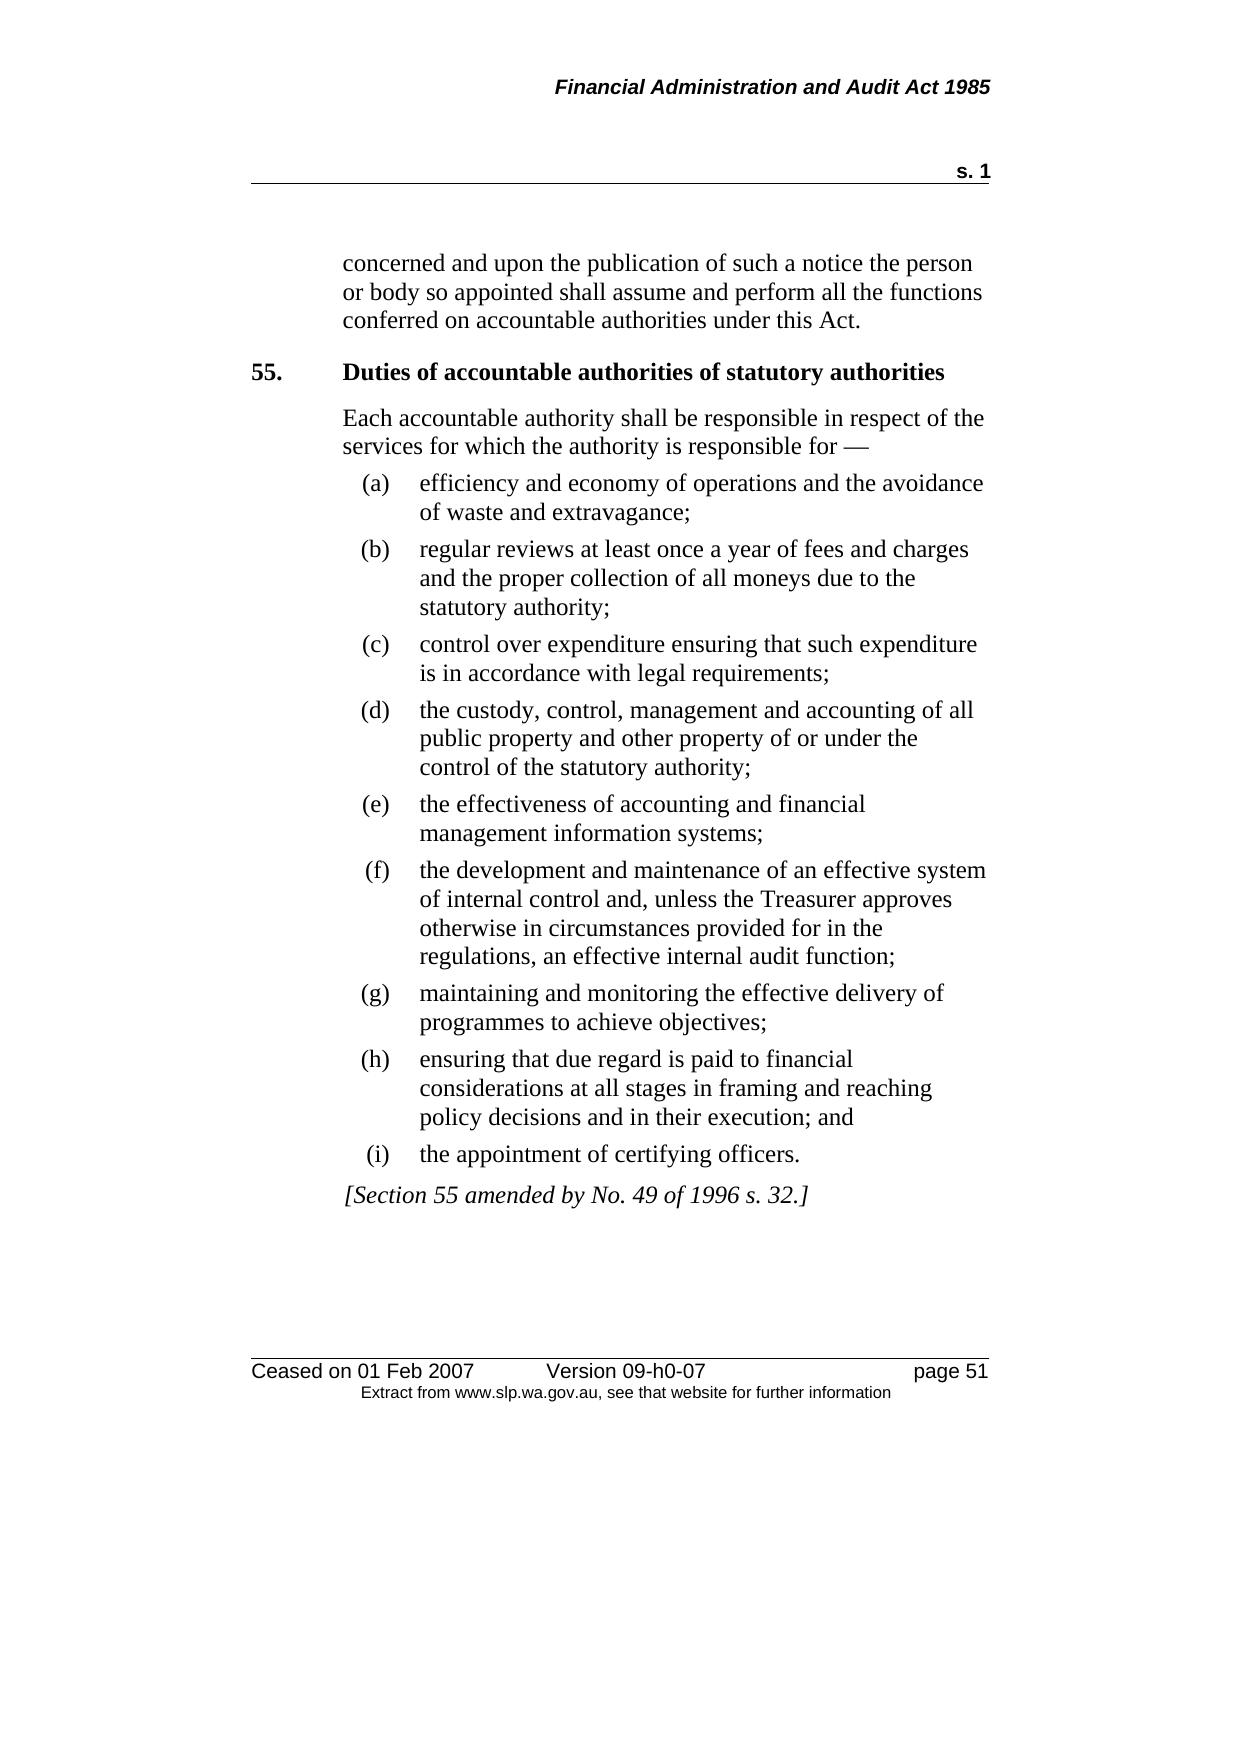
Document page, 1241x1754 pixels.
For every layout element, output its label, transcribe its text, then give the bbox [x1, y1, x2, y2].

text (b) regular reviews at least once a year of fees and charges and the proper collection of all moneys due to the statutory authority; [251, 534, 989, 621]
text Each accountable authority shall be responsible in respect of the services for which the authority is responsible for — [251, 403, 989, 460]
text (h) ensuring that due regard is paid to financial considerations at all stages in framing and reaching policy decisions and in their execution; and [251, 1044, 989, 1131]
text (a) efficiency and economy of operations and the avoidance of waste and extravagance; [251, 468, 989, 526]
text (e) the effectiveness of accounting and financial management information systems; [251, 789, 989, 847]
text (i) the appointment of certifying officers. [251, 1139, 989, 1168]
text (c) control over expenditure ensuring that such expenditure is in accordance with legal requirements; [251, 629, 989, 686]
text [Section 55 amended by No. 49 of 1996 s. 32.] [251, 1180, 989, 1209]
text (f) the development and maintenance of an effective system of internal control and, unless the Treasurer approves otherwise in circumstances provided for in the regulations, an effective internal audit function; [251, 855, 989, 970]
subtitle 55. Duties of accountable authorities of statutory authorities [251, 357, 989, 386]
text (d) the custody, control, management and accounting of all public property and other property of or under the control of the statutory authority; [251, 695, 989, 781]
text (g) maintaining and monitoring the effective delivery of programmes to achieve objectives; [251, 978, 989, 1036]
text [251, 248, 989, 334]
